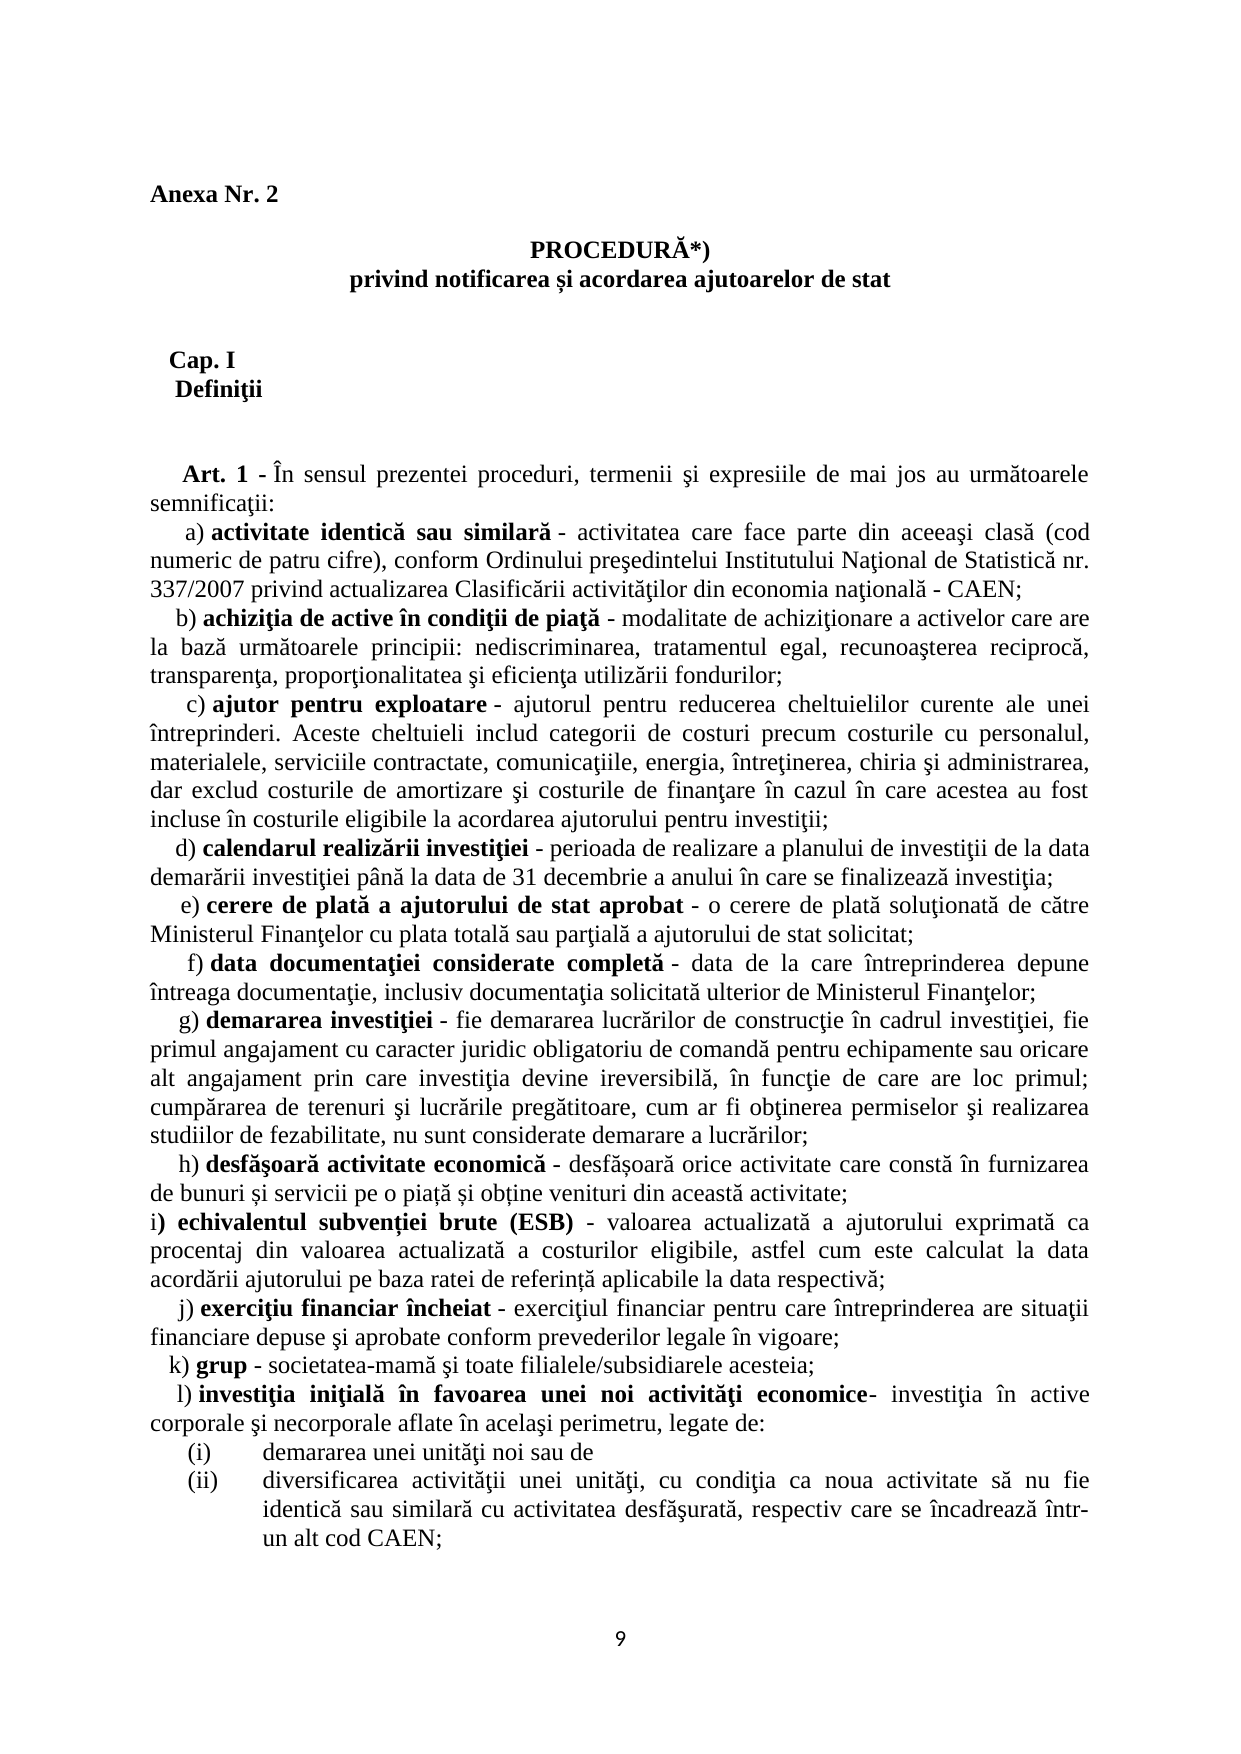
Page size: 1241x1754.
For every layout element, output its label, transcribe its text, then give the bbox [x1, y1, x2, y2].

list demararea unei unităţi noi sau de [187, 1437, 1090, 1466]
list diversificarea activităţii unei unităţi, cu condiţia ca noua activitate să nu fie identică sau similară cu activitatea desfăşurată, respectiv care se încadrează într-un alt cod CAEN; [187, 1466, 1090, 1552]
text e) cerere de plată a ajutorului de stat aprobat - o cerere de plată soluţionată de către Ministerul Finanţelor cu plata totală sau parţială a ajutorului de stat solicitat; [150, 891, 1090, 948]
text h) desfăşoară activitate economică - desfășoară orice activitate care constă în furnizarea de bunuri și servicii pe o piață și obține venituri din această activitate; [150, 1149, 1090, 1207]
text Definiţii [150, 374, 1090, 402]
text a) activitate identică sau similară - activitatea care face parte din aceeaşi clasă (cod numeric de patru cifre), conform Ordinului preşedintelui Institutului Naţional de Statistică nr. 337/2007 privind actualizarea Clasificării activităţilor din economia naţională - CAEN; [150, 517, 1090, 603]
text i) echivalentul subvenției brute (ESB) - valoarea actualizată a ajutorului exprimată ca procentaj din valoarea actualizată a costurilor eligibile, astfel cum este calculat la data acordării ajutorului pe baza ratei de referință aplicabile la data respectivă; [150, 1207, 1090, 1293]
text l) investiţia iniţială în favoarea unei noi activităţi economice- investiţia în active corporale şi necorporale aflate în acelaşi perimetru, legate de: [150, 1379, 1090, 1437]
text c) ajutor pentru exploatare - ajutorul pentru reducerea cheltuielilor curente ale unei întreprinderi. Aceste cheltuieli includ categorii de costuri precum costurile cu personalul, materialele, serviciile contractate, comunicaţiile, energia, întreţinerea, chiria şi administrarea, dar exclud costurile de amortizare şi costurile de finanţare în cazul în care acestea au fost incluse în costurile eligibile la acordarea ajutorului pentru investiţii; [150, 689, 1090, 833]
text Art. 1 - În sensul prezentei proceduri, termenii şi expresiile de mai jos au următoarele semnificaţii: [150, 459, 1090, 517]
text privind notificarea și acordarea ajutoarelor de stat [150, 264, 1090, 293]
text PROCEDURĂ*) [150, 236, 1090, 264]
text Anexa Nr. 2 [150, 179, 1090, 207]
text d) calendarul realizării investiţiei - perioada de realizare a planului de investiţii de la data demarării investiţiei până la data de 31 decembrie a anului în care se finalizează investiţia; [150, 833, 1090, 891]
text g) demararea investiţiei - fie demararea lucrărilor de construcţie în cadrul investiţiei, fie primul angajament cu caracter juridic obligatoriu de comandă pentru echipamente sau oricare alt angajament prin care investiţia devine ireversibilă, în funcţie de care are loc primul; cumpărarea de terenuri şi lucrările pregătitoare, cum ar fi obţinerea permiselor şi realizarea studiilor de fezabilitate, nu sunt considerate demarare a lucrărilor; [150, 1006, 1090, 1149]
text j) exerciţiu financiar încheiat - exerciţiul financiar pentru care întreprinderea are situaţii financiare depuse şi aprobate conform prevederilor legale în vigoare; [150, 1293, 1090, 1351]
text b) achiziţia de active în condiţii de piaţă - modalitate de achiziţionare a activelor care are la bază următoarele principii: nediscriminarea, tratamentul egal, recunoaşterea reciprocă, transparenţa, proporţionalitatea şi eficienţa utilizării fondurilor; [150, 603, 1090, 689]
text Cap. I [150, 345, 1090, 374]
text f) data documentaţiei considerate completă - data de la care întreprinderea depune întreaga documentaţie, inclusiv documentaţia solicitată ulterior de Ministerul Finanţelor; [150, 948, 1090, 1006]
text k) grup - societatea-mamă şi toate filialele/subsidiarele acesteia; [150, 1351, 1090, 1379]
